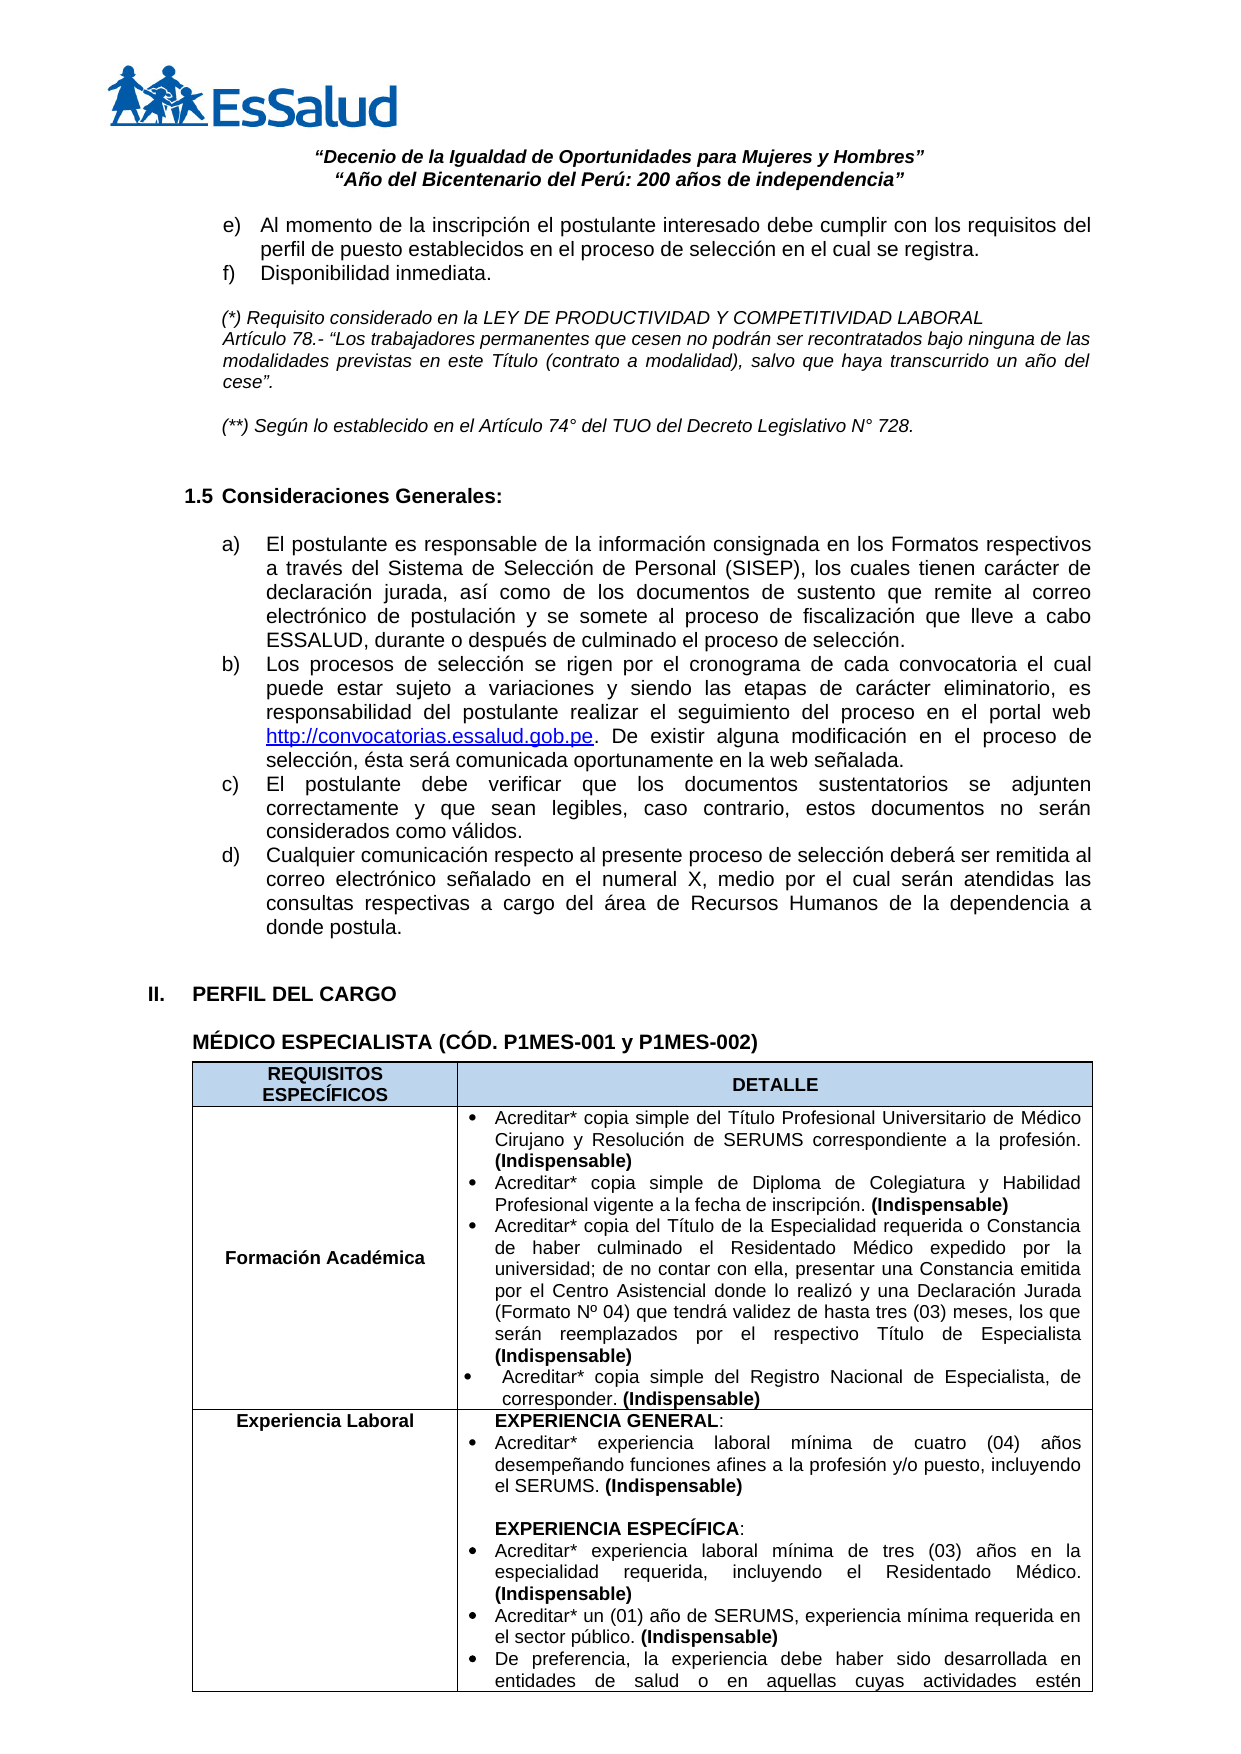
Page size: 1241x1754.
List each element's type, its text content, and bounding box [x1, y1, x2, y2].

list Los procesos de selección se rigen por el cronograma de cada convocatoria el cual puede estar sujeto a variaciones y siendo las etapas de carácter eliminatorio, es responsabilidad del postulante realizar el seguimiento del proceso en el portal web http://convocatorias.essalud.gob.pe. De existir alguna modificación en el proceso de selección, ésta será comunicada oportunamente en la web señalada. [222, 652, 1092, 771]
table_cell Formación Académica [193, 1107, 457, 1409]
text (**) Según lo establecido en el Artículo 74° del TUO del Decreto Legislativo N° 728. [222, 414, 1092, 436]
list El postulante es responsable de la información consignada en los Formatos respectivos a través del Sistema de Selección de Personal (SISEP), los cuales tienen carácter de declaración jurada, así como de los documentos de sustento que remite al correo electrónico de postulación y se somete al proceso de fiscalización que lleve a cabo ESSALUD, durante o después de culminado el proceso de selección. [222, 532, 1092, 652]
table_cell Experiencia Laboral [193, 1410, 457, 1691]
list PERFIL DEL CARGO [148, 982, 1092, 1006]
list Cualquier comunicación respecto al presente proceso de selección deberá ser remitida al correo electrónico señalado en el numeral X, medio por el cual serán atendidas las consultas respectivas a cargo del área de Recursos Humanos de la dependencia a donde postula. [222, 843, 1092, 939]
table_header REQUISITOS ESPECÍFICOS [193, 1063, 457, 1106]
list El postulante debe verificar que los documentos sustentatorios se adjunten correctamente y que sean legibles, caso contrario, estos documentos no serán considerados como válidos. [222, 771, 1092, 843]
text Artículo 78.- “Los trabajadores permanentes que cesen no podrán ser recontratados bajo ninguna de las modalidades previstas en este Título (contrato a modalidad), salvo que haya transcurrido un año del cese”. [223, 328, 1092, 393]
table_cell Acreditar* copia simple del Título Profesional Universitario de Médico Cirujano y Resolución de SERUMS correspondiente a la profesión. (Indispensable) Acreditar* copia simple de Diploma de Colegiatura y Habilidad Profesional vigente a la fecha de inscripción. (Indispensable) Acreditar* copia del Título de la Especialidad requerida o Constancia de haber culminado el Residentado Médico expedido por la universidad; de no contar con ella, presentar una Constancia emitida por el Centro Asistencial donde lo realizó y una Declaración Jurada (Formato Nº 04) que tendrá validez de hasta tres (03) meses, los que serán reemplazados por el respectivo Título de Especialista (Indispensable) Acreditar* copia simple del Registro Nacional de Especialista, de corresponder. (Indispensable) [458, 1107, 1092, 1409]
list Al momento de la inscripción el postulante interesado debe cumplir con los requisitos del perfil de puesto establecidos en el proceso de selección en el cual se registra. [223, 213, 1092, 261]
picture [82, 33, 426, 157]
text (*) Requisito considerado en la LEY DE PRODUCTIVIDAD Y COMPETITIVIDAD LABORAL [148, 307, 1092, 328]
list Disponibilidad inmediata. [223, 261, 1092, 285]
list Consideraciones Generales: [184, 484, 1092, 508]
table_header DETALLE [458, 1063, 1092, 1106]
text MÉDICO ESPECIALISTA (CÓD. P1MES-001 y P1MES-002) [192, 1030, 1092, 1054]
